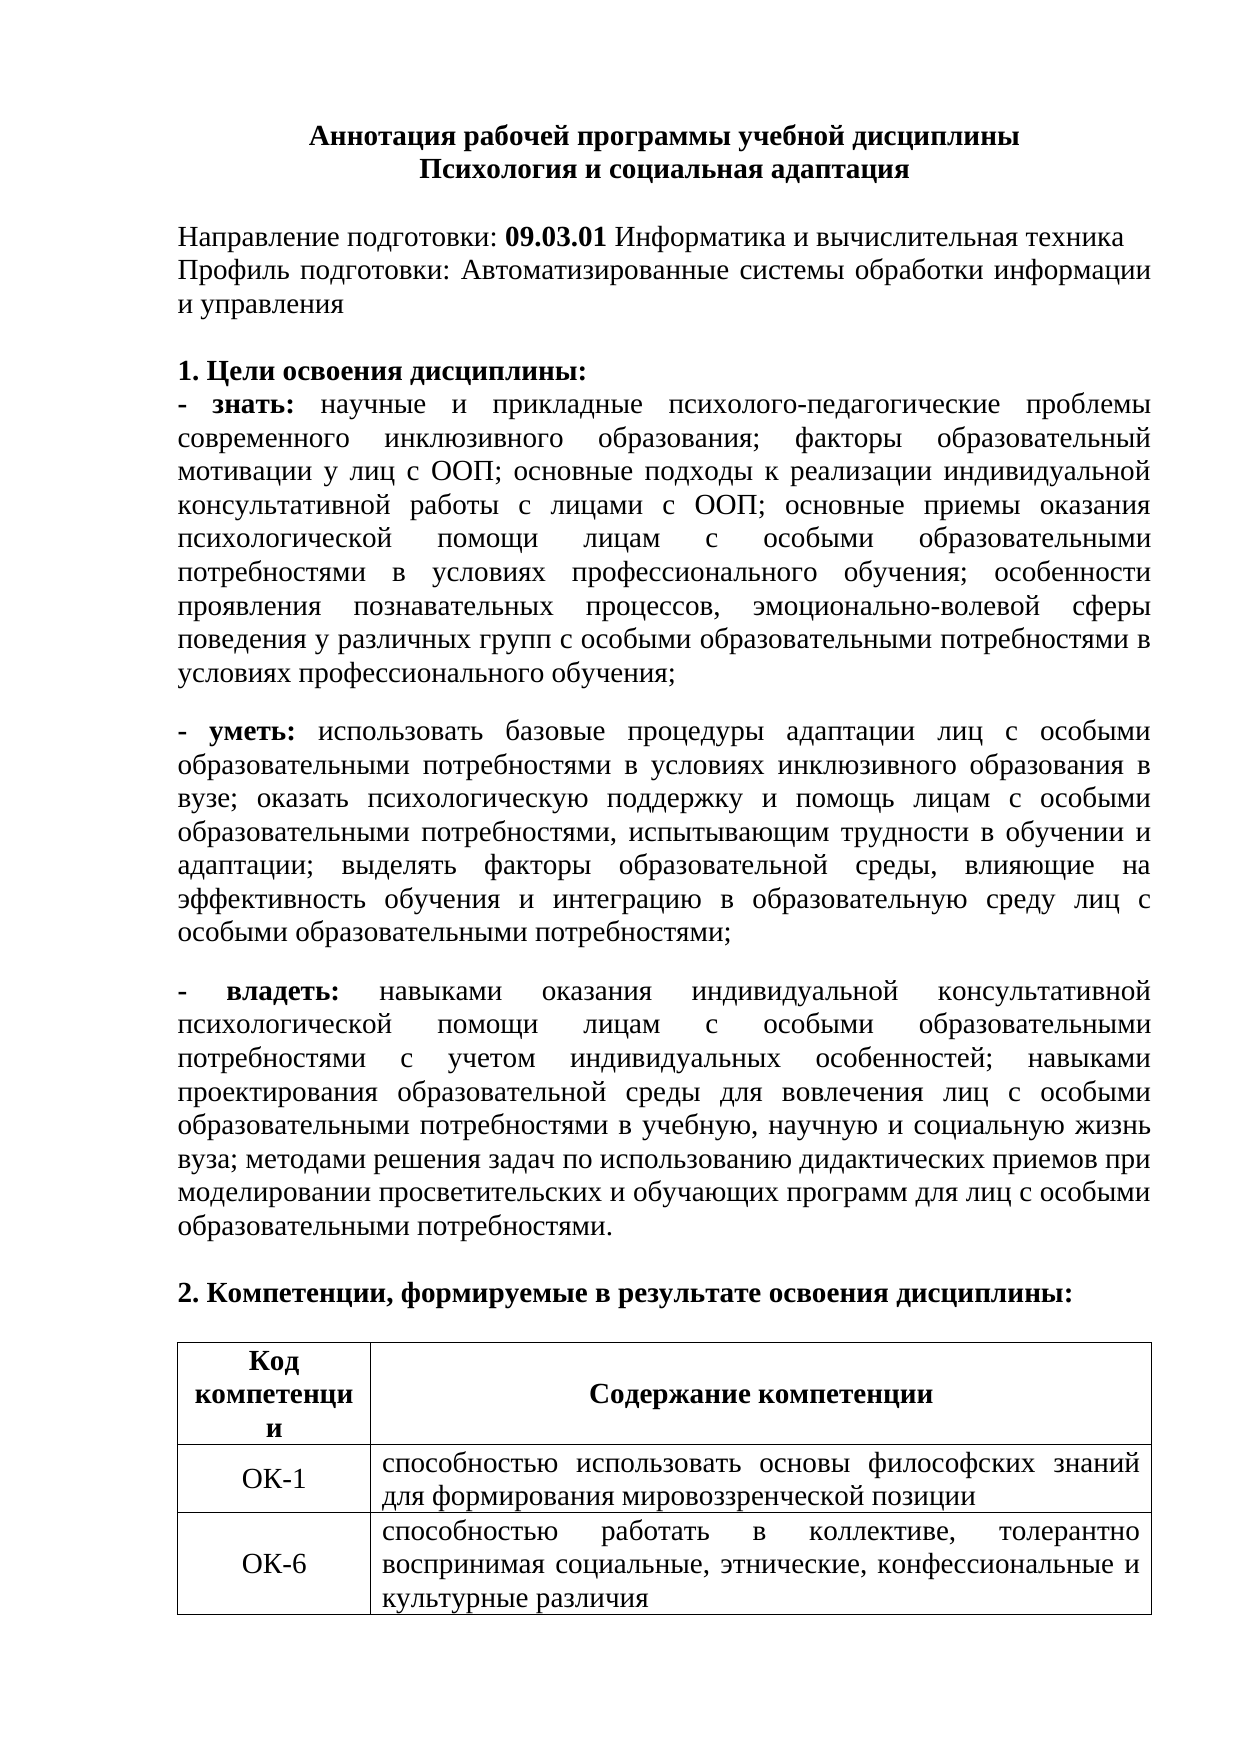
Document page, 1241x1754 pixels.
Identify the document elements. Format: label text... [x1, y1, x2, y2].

table_cell ОК-1 [178, 1445, 370, 1512]
text Психология и социальная адаптация [177, 152, 1152, 185]
text Направление подготовки: 09.03.01 Информатика и вычислительная техника [177, 219, 1152, 252]
text - уметь: использовать базовые процедуры адаптации лиц с особыми образовательными потребностями в условиях инклюзивного образования в вузе; оказать психологическую поддержку и помощь лицам с особыми образовательными потребностями, испытывающим трудности в обучении и адаптации; выделять факторы образовательной среды, влияющие на эффективность обучения и интеграцию в образовательную среду лиц с особыми образовательными потребностями; [177, 713, 1152, 948]
text 1. Цели освоения дисциплины: [177, 353, 1152, 386]
table_cell способностью работать в коллективе, толерантно воспринимая социальные, этнические, конфессиональные и культурные различия [371, 1513, 1151, 1613]
table_cell способностью использовать основы философских знаний для формирования мировоззренческой позиции [371, 1445, 1151, 1512]
text 2. Компетенции, формируемые в результате освоения дисциплины: [177, 1275, 1152, 1308]
text - владеть: навыками оказания индивидуальной консультативной психологической помощи лицам с особыми образовательными потребностями с учетом индивидуальных особенностей; навыками проектирования образовательной среды для вовлечения лиц с особыми образовательными потребностями в учебную, научную и социальную жизнь вуза; методами решения задач по использованию дидактических приемов при моделировании просветительских и обучающих программ для лиц с особыми образовательными потребностями. [177, 973, 1152, 1241]
text Профиль подготовки: Автоматизированные системы обработки информации и управления [177, 252, 1152, 319]
table_header Содержание компетенции [371, 1343, 1151, 1444]
text Аннотация рабочей программы учебной дисциплины [177, 118, 1152, 152]
table_header Код компетенции [178, 1343, 370, 1444]
table_cell ОК-6 [178, 1513, 370, 1613]
text - знать: научные и прикладные психолого-педагогические проблемы современного инклюзивного образования; факторы образовательный мотивации у лиц с ООП; основные подходы к реализации индивидуальной консультативной работы с лицами с ООП; основные приемы оказания психологической помощи лицам с особыми образовательными потребностями в условиях профессионального обучения; особенности проявления познавательных процессов, эмоционально-волевой сферы поведения у различных групп с особыми образовательными потребностями в условиях профессионального обучения; [177, 386, 1152, 688]
